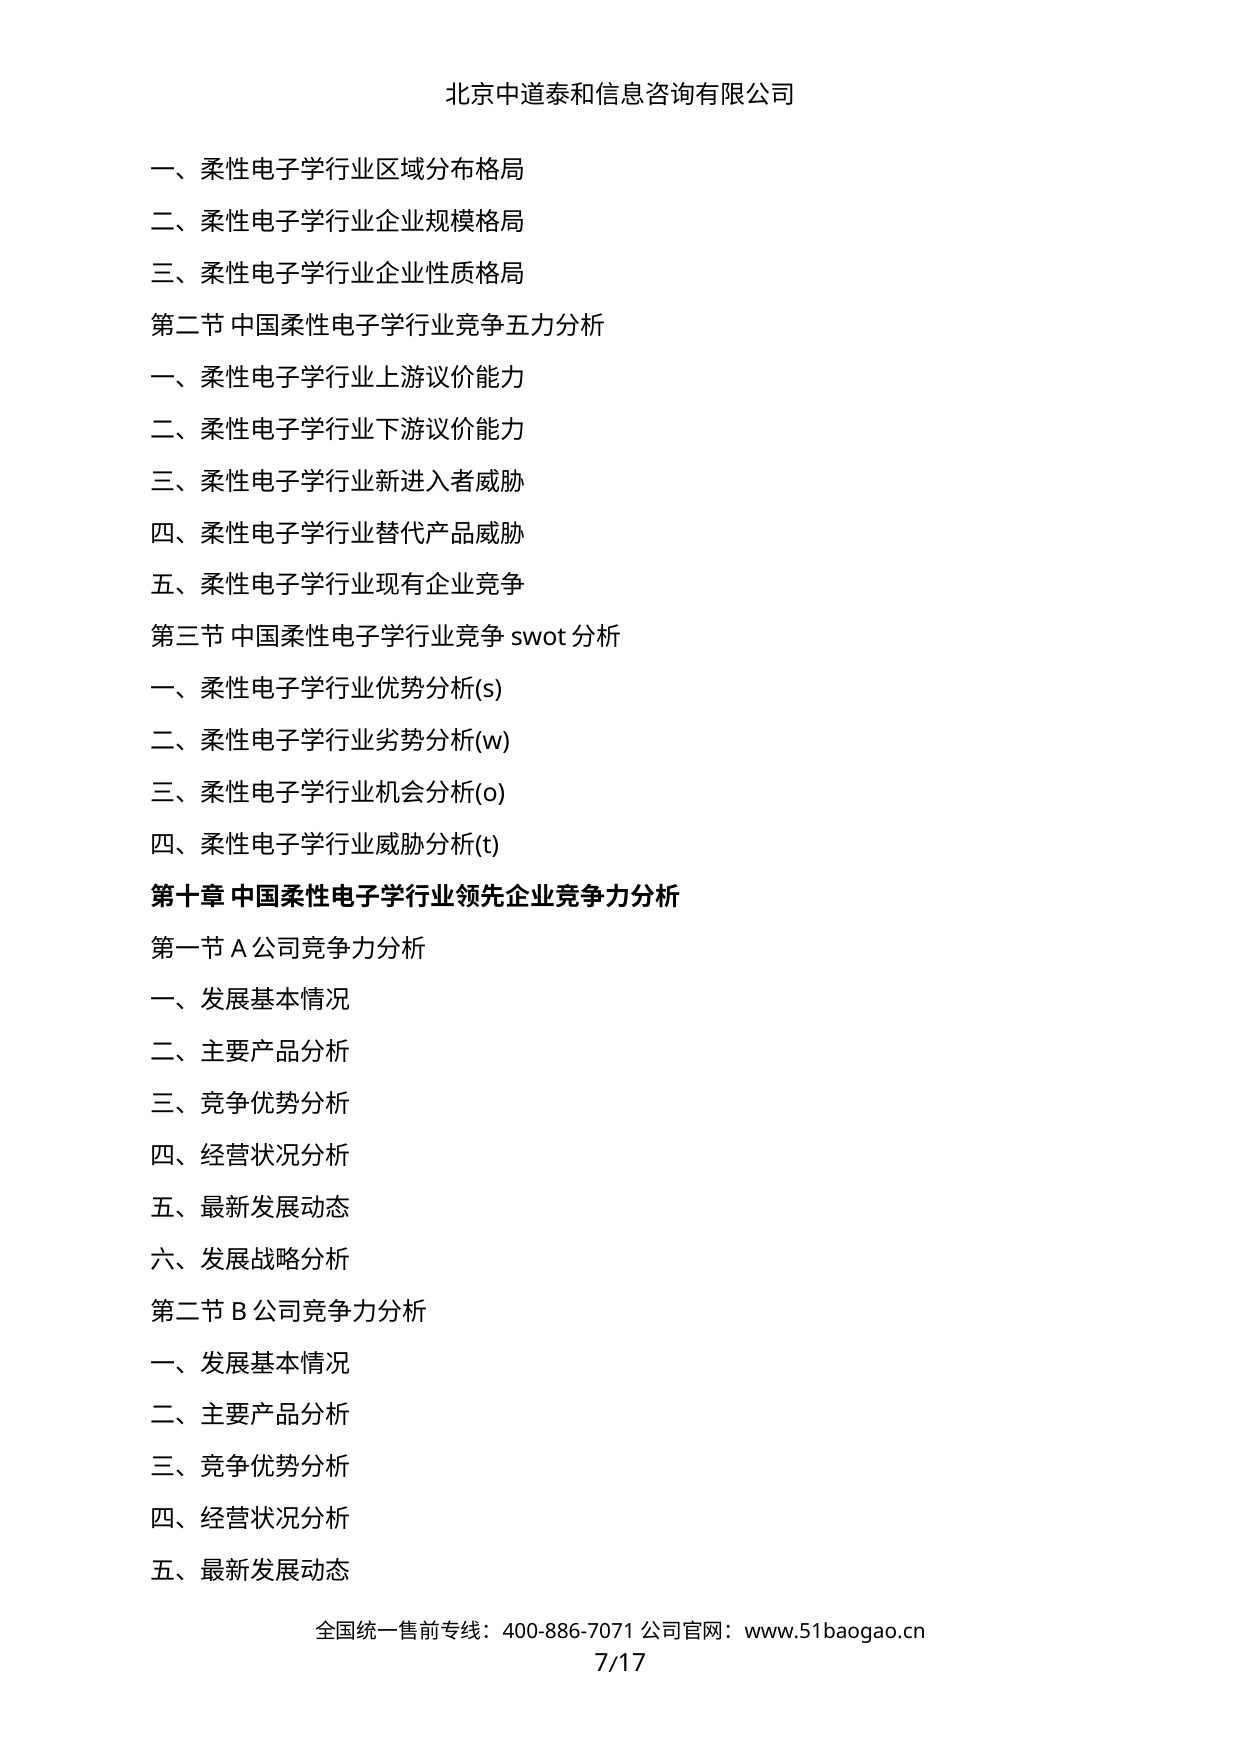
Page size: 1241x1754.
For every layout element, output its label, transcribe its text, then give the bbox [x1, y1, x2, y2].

text 二、柔性电子学行业企业规模格局 [150, 202, 1090, 238]
text 第一节 A公司竞争力分析 [150, 928, 1090, 964]
text 二、主要产品分析 [150, 1395, 1090, 1431]
text 第十章 中国柔性电子学行业领先企业竞争力分析 [150, 876, 1090, 912]
text 三、柔性电子学行业机会分析(o) [150, 772, 1090, 809]
text 四、经营状况分析 [150, 1136, 1090, 1172]
text 三、竞争优势分析 [150, 1447, 1090, 1483]
text 一、发展基本情况 [150, 1343, 1090, 1379]
text 五、最新发展动态 [150, 1551, 1090, 1587]
text 二、柔性电子学行业下游议价能力 [150, 409, 1090, 446]
text 四、经营状况分析 [150, 1499, 1090, 1535]
text 二、柔性电子学行业劣势分析(w) [150, 721, 1090, 757]
text 五、最新发展动态 [150, 1187, 1090, 1224]
text 第二节 B公司竞争力分析 [150, 1291, 1090, 1327]
text 第三节 中国柔性电子学行业竞争swot分析 [150, 617, 1090, 653]
text 二、主要产品分析 [150, 1032, 1090, 1068]
text 一、柔性电子学行业上游议价能力 [150, 357, 1090, 394]
text 四、柔性电子学行业替代产品威胁 [150, 513, 1090, 549]
text 第二节 中国柔性电子学行业竞争五力分析 [150, 306, 1090, 342]
text 五、柔性电子学行业现有企业竞争 [150, 565, 1090, 601]
text 一、发展基本情况 [150, 980, 1090, 1016]
text 三、柔性电子学行业新进入者威胁 [150, 461, 1090, 497]
text 一、柔性电子学行业区域分布格局 [150, 150, 1090, 186]
text 四、柔性电子学行业威胁分析(t) [150, 824, 1090, 861]
text 三、竞争优势分析 [150, 1084, 1090, 1120]
text 六、发展战略分析 [150, 1239, 1090, 1276]
text 三、柔性电子学行业企业性质格局 [150, 254, 1090, 290]
text 一、柔性电子学行业优势分析(s) [150, 669, 1090, 705]
